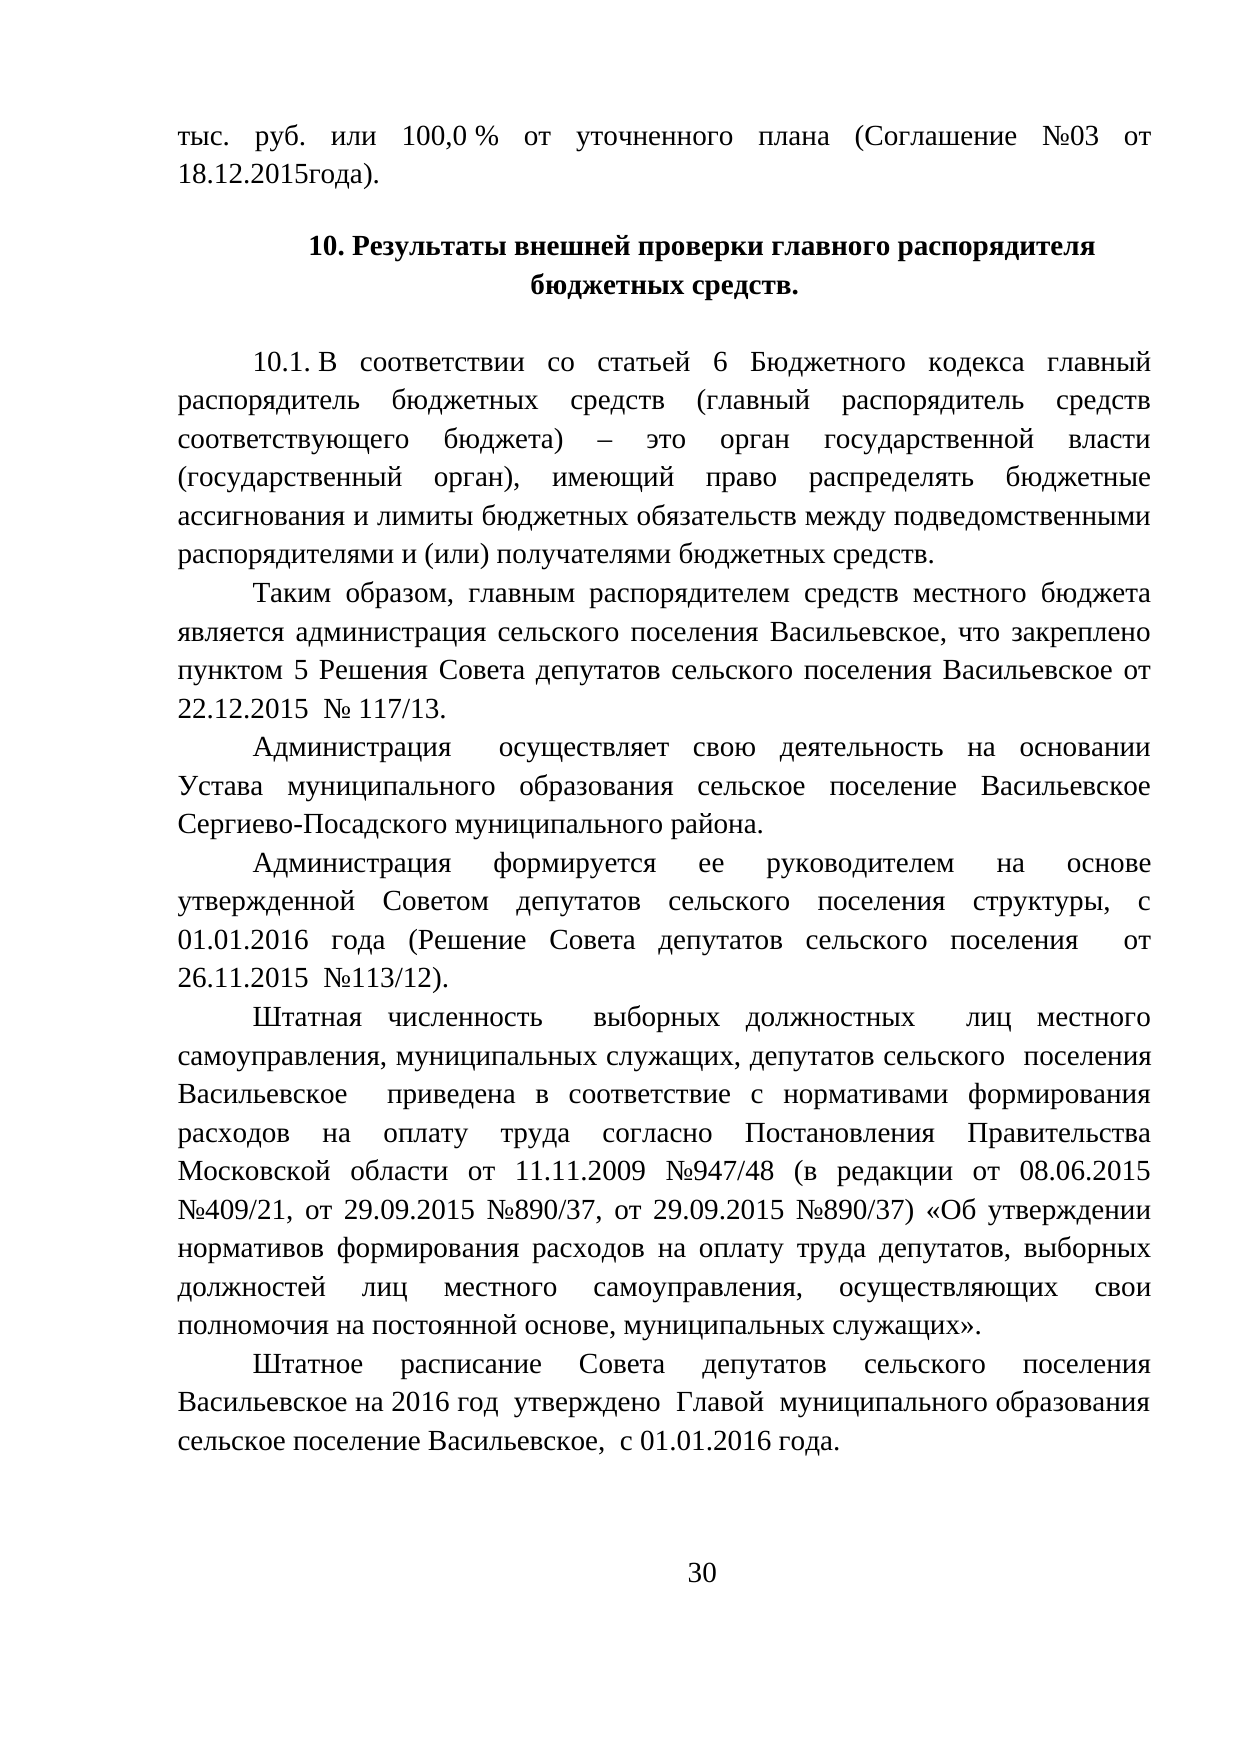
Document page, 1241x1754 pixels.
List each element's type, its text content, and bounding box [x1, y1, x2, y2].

text Штатное расписание Совета депутатов сельского поселения Васильевское на 2016 год утверждено Главой муниципального образования сельское поселение Васильевское, с 01.01.2016 года. [177, 1346, 1152, 1457]
text Таким образом, главным распорядителем средств местного бюджета является администрация сельского поселения Васильевское, что закреплено пунктом 5 Решения Совета депутатов сельского поселения Васильевское от 22.12.2015 № 117/13. [177, 575, 1152, 724]
text 10. Результаты внешней проверки главного распорядителя бюджетных средств. [177, 228, 1152, 300]
text Администрация формируется ее руководителем на основе утвержденной Советом депутатов сельского поселения структуры, с 01.01.2016 года (Решение Совета депутатов сельского поселения от 26.11.2015 №113/12). [177, 845, 1152, 994]
text Администрация осуществляет свою деятельность на основании Устава муниципального образования сельское поселение Васильевское Сергиево-Посадского муниципального района. [177, 729, 1152, 840]
text Штатная численность выборных должностных лиц местного самоуправления, муниципальных служащих, депутатов сельского поселения Васильевское приведена в соответствие с нормативами формирования расходов на оплату труда согласно Постановления Правительства Московской области от 11.11.2009 №947/48 (в редакции от 08.06.2015 №409/21, от 29.09.2015 №890/37, от 29.09.2015 №890/37) «Об утверждении нормативов формирования расходов на оплату труда депутатов, выборных должностей лиц местного самоуправления, осуществляющих свои полномочия на постоянной основе, муниципальных служащих». [177, 999, 1152, 1341]
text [177, 118, 1152, 190]
text 10.1. В соответствии со статьей 6 Бюджетного кодекса главный распорядитель бюджетных средств (главный распорядитель средств соответствующего бюджета) – это орган государственной власти (государственный орган), имеющий право распределять бюджетные ассигнования и лимиты бюджетных обязательств между подведомственными распорядителями и (или) получателями бюджетных средств. [177, 344, 1152, 570]
